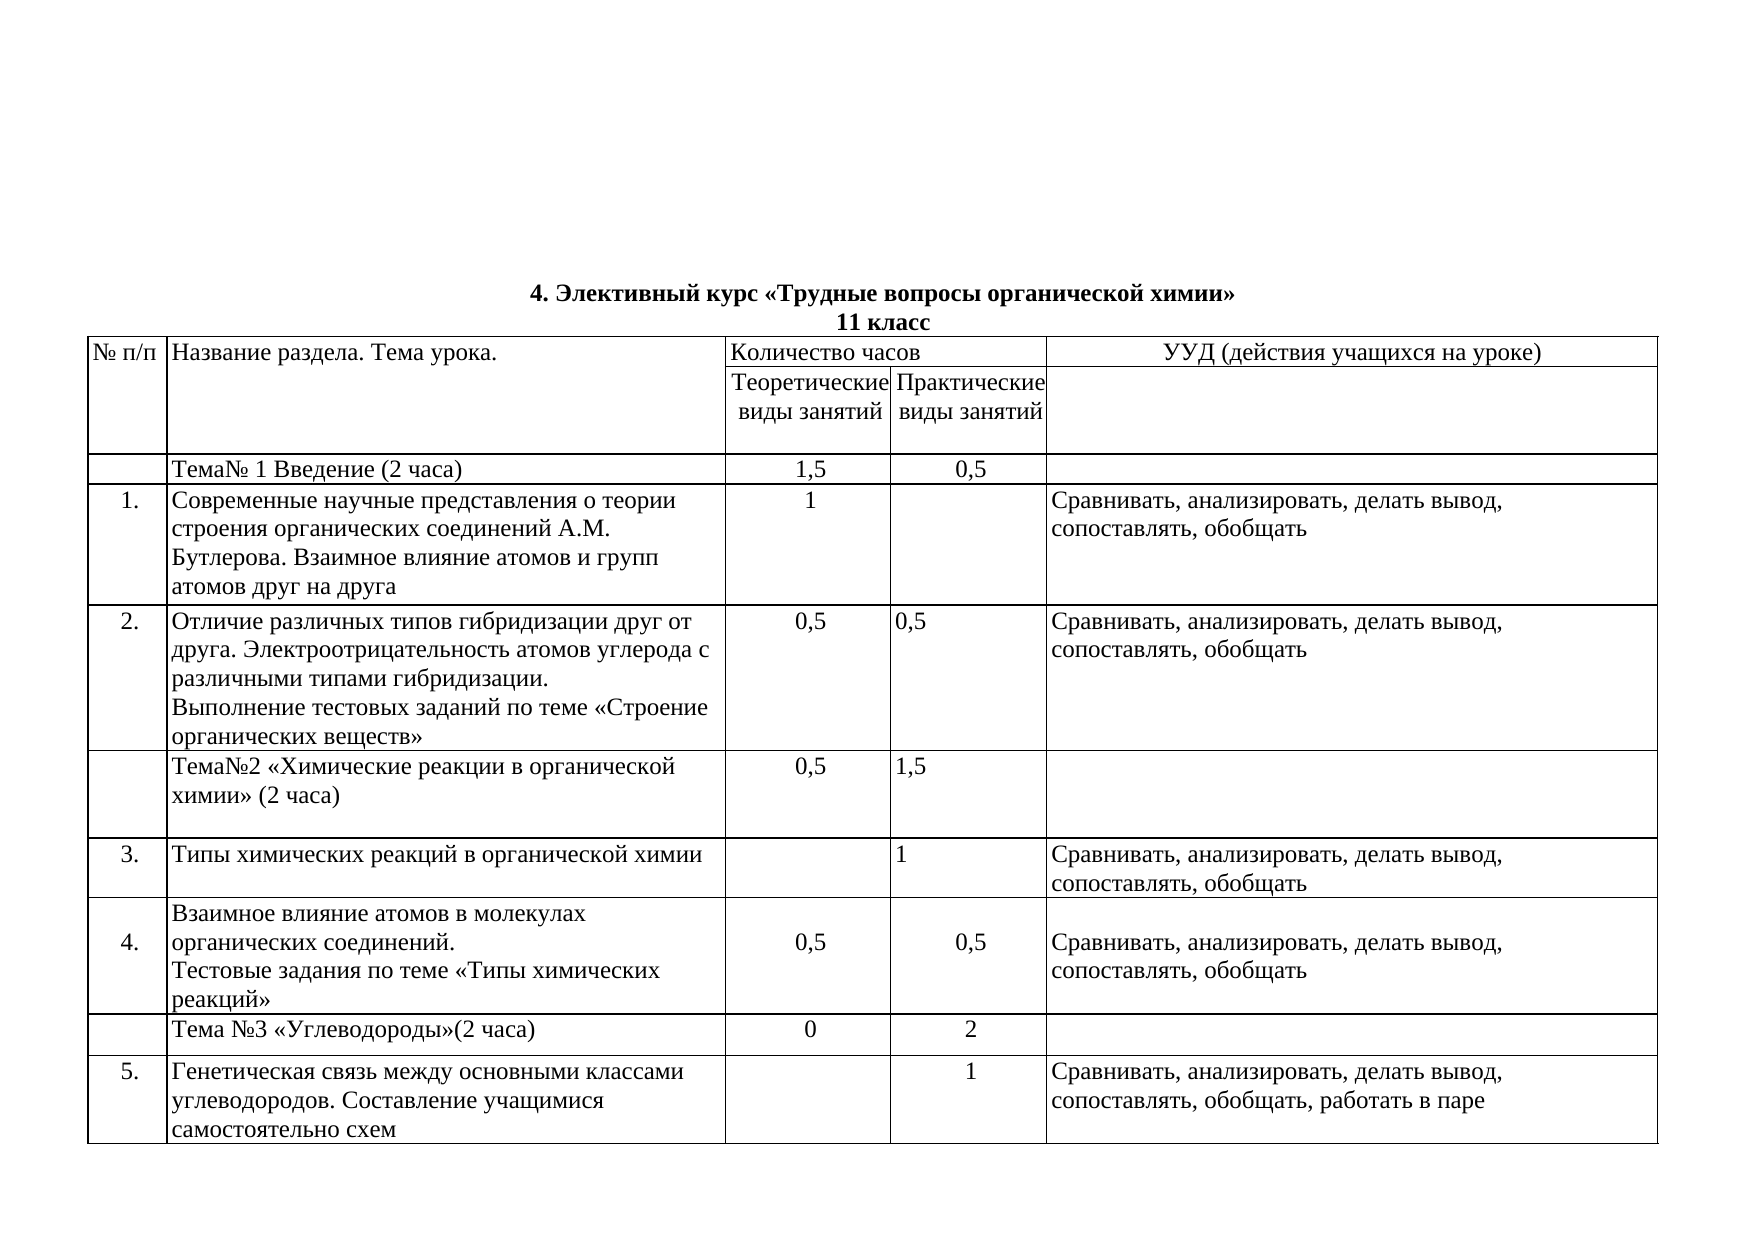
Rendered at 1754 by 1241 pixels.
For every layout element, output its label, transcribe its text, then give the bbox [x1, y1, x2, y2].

table_cell [1047, 455, 1657, 483]
table_cell Отличие различных типов гибридизации друг от друга. Электроотрицательность атомов углерода с различными типами гибридизации. Выполнение тестовых заданий по теме «Строение органических веществ» [168, 606, 725, 749]
text 4. Элективный курс «Трудные вопросы органической химии» [89, 278, 1677, 307]
table_cell [89, 751, 166, 837]
table_cell 4. [89, 898, 166, 1013]
table_cell Сравнивать, анализировать, делать вывод, сопоставлять, обобщать, работать в паре [1047, 1056, 1657, 1143]
table_cell Практические виды занятий [891, 367, 1046, 453]
table_header № п/п [89, 337, 166, 453]
table_cell 2. [89, 606, 166, 749]
table_cell Современные научные представления о теории строения органических соединений А.М. Бутлерова. Взаимное влияние атомов и групп атомов друг на друга [168, 485, 725, 604]
table_cell Сравнивать, анализировать, делать вывод, сопоставлять, обобщать [1047, 606, 1657, 749]
table_header УУД (действия учащихся на уроке) [1047, 337, 1657, 366]
table_cell Теоретические виды занятий [726, 367, 890, 453]
table_cell 1,5 [891, 751, 1046, 837]
table_cell 1 [726, 485, 890, 604]
table_cell 0,5 [891, 898, 1046, 1013]
table_cell 5. [89, 1056, 166, 1143]
table_cell 2 [891, 1015, 1046, 1055]
table_cell 0,5 [891, 606, 1046, 749]
table_cell Сравнивать, анализировать, делать вывод, сопоставлять, обобщать [1047, 485, 1657, 604]
table_cell 0,5 [891, 455, 1046, 483]
table_cell [89, 1015, 166, 1055]
table_cell 0 [726, 1015, 890, 1055]
table_cell 0,5 [726, 606, 890, 749]
table_cell 3. [89, 839, 166, 896]
table_cell Тема №3 «Углеводороды»(2 часа) [168, 1015, 725, 1055]
table_cell [1047, 1015, 1657, 1055]
table_cell [726, 1056, 890, 1143]
table_cell Тема№ 1 Введение (2 часа) [168, 455, 725, 483]
table_cell 1. [89, 485, 166, 604]
table_cell 0,5 [726, 751, 890, 837]
table_cell Сравнивать, анализировать, делать вывод, сопоставлять, обобщать [1047, 839, 1657, 896]
table_header Количество часов [726, 337, 1046, 366]
table_cell Взаимное влияние атомов в молекулах органических соединений. Тестовые задания по теме «Типы химических реакций» [168, 898, 725, 1013]
table_cell [891, 485, 1046, 604]
table_cell 1 [891, 839, 1046, 896]
table_cell [1047, 751, 1657, 837]
table_cell Типы химических реакций в органической химии [168, 839, 725, 896]
table_cell [89, 455, 166, 483]
table_cell Сравнивать, анализировать, делать вывод, сопоставлять, обобщать [1047, 898, 1657, 1013]
table_cell Генетическая связь между основными классами углеводородов. Составление учащимися самостоятельно схем [168, 1056, 725, 1143]
table_cell [1047, 367, 1657, 453]
table_cell 0,5 [726, 898, 890, 1013]
table_cell 1 [891, 1056, 1046, 1143]
text 11 класс [89, 307, 1677, 336]
table_cell [726, 839, 890, 896]
table_header Название раздела. Тема урока. [168, 337, 725, 453]
table_cell 1,5 [726, 455, 890, 483]
table_cell Тема№2 «Химические реакции в органической химии» (2 часа) [168, 751, 725, 837]
